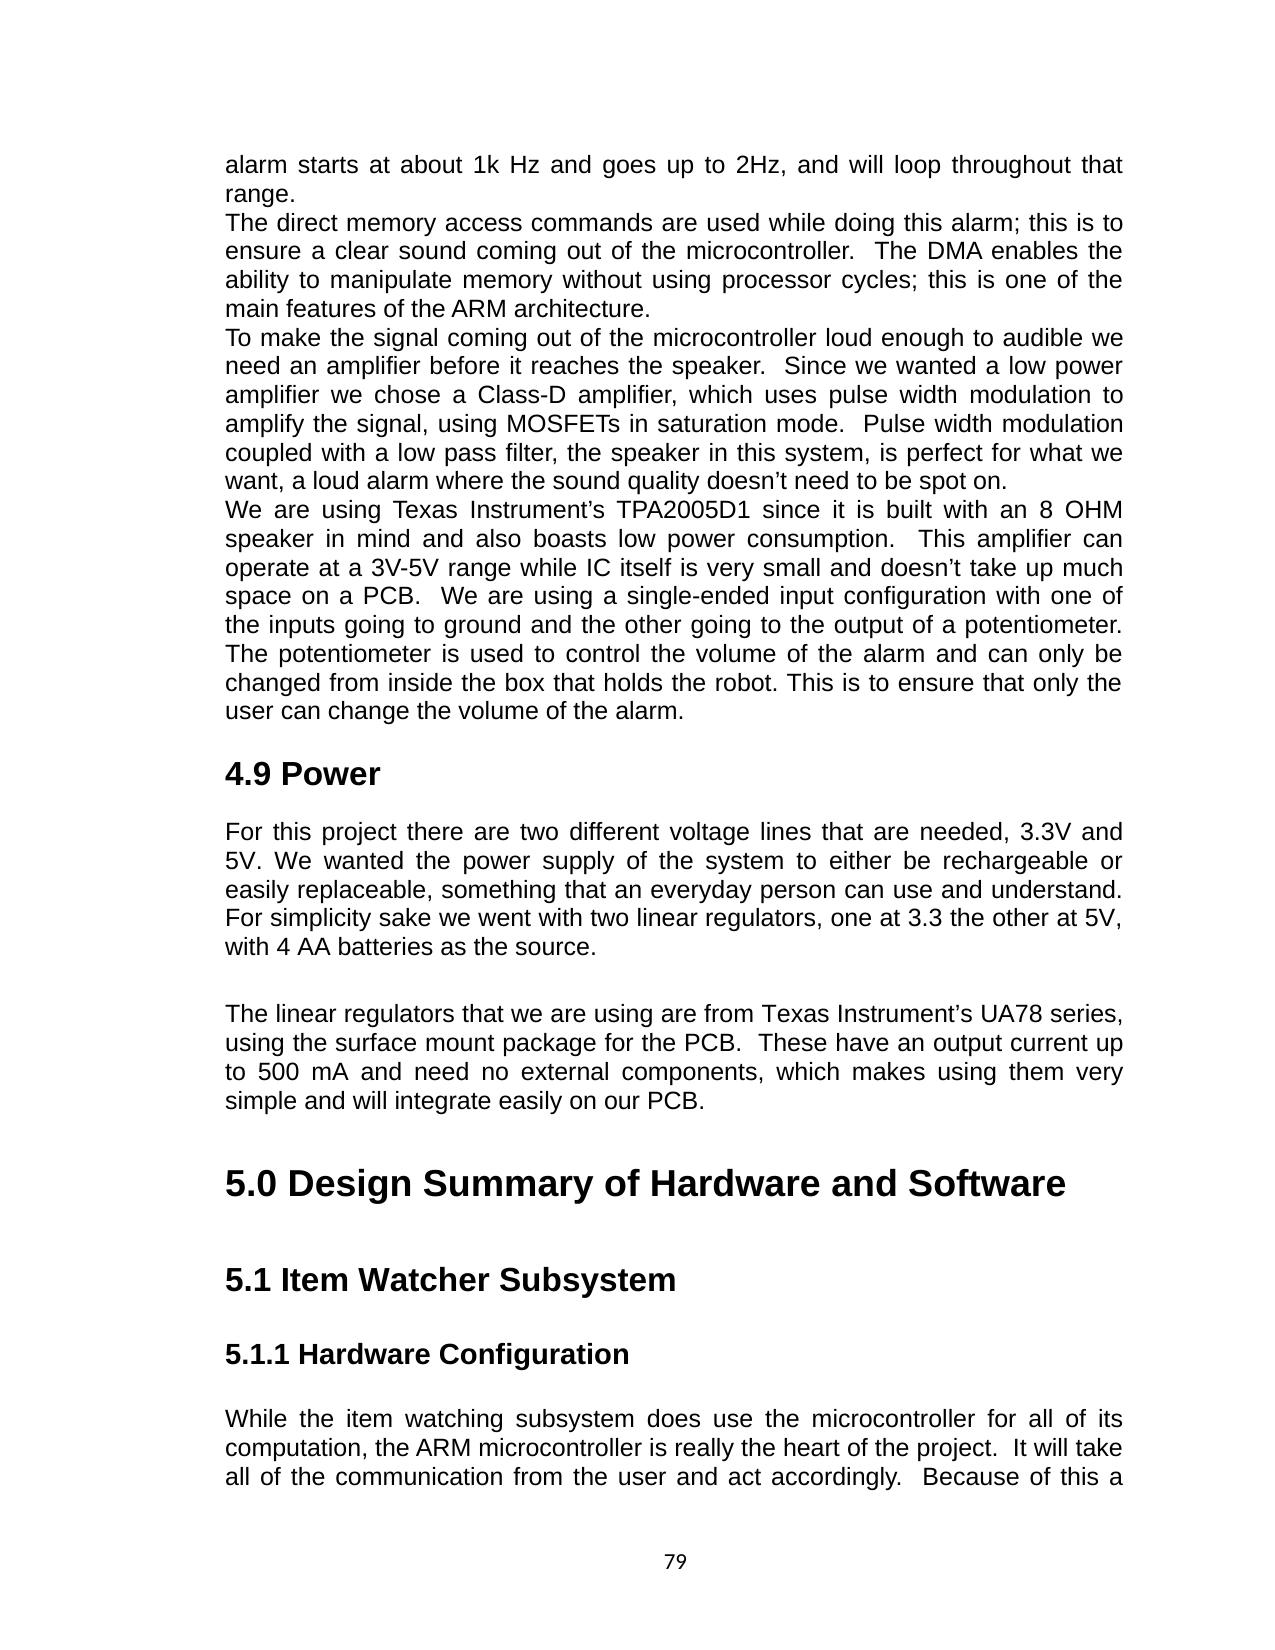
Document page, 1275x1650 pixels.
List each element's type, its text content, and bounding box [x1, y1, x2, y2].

text To make the signal coming out of the microcontroller loud enough to audible we need an amplifier before it reaches the speaker. Since we wanted a low power amplifier we chose a Class-D amplifier, which uses pulse width modulation to amplify the signal, using MOSFETs in saturation mode. Pulse width modulation coupled with a low pass filter, the speaker in this system, is perfect for what we want, a loud alarm where the sound quality doesn’t need to be spot on. [225, 322, 1125, 495]
subtitle 4.9 Power [225, 754, 1125, 792]
subtitle For this project there are two different voltage lines that are needed, 3.3V and 5V. We wanted the power supply of the system to either be rechargeable or easily replaceable, something that an everyday person can use and understand. For simplicity sake we went with two linear regulators, one at 3.3 the other at 5V, with 4 AA batteries as the source. [225, 817, 1125, 961]
subtitle 5.1.1 Hardware Configuration [225, 1337, 1125, 1370]
text We are using Texas Instrument’s TPA2005D1 since it is built with an 8 OHM speaker in mind and also boasts low power consumption. This amplifier can operate at a 3V-5V range while IC itself is very small and doesn’t take up much space on a PCB. We are using a single-ended input configuration with one of the inputs going to ground and the other going to the output of a potentiometer. The potentiometer is used to control the volume of the alarm and can only be changed from inside the box that holds the robot. This is to ensure that only the user can change the volume of the alarm. [225, 495, 1125, 725]
subtitle The linear regulators that we are using are from Texas Instrument’s UA78 series, using the surface mount package for the PCB. These have an output current up to 500 mA and need no external components, which makes using them very simple and will integrate easily on our PCB. [225, 999, 1125, 1114]
text The direct memory access commands are used while doing this alarm; this is to ensure a clear sound coming out of the microcontroller. The DMA enables the ability to manipulate memory without using processor cycles; this is one of the main features of the ARM architecture. [225, 207, 1125, 322]
subtitle 5.0 Design Summary of Hardware and Software [225, 1161, 1125, 1204]
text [225, 150, 1125, 207]
subtitle 5.1 Item Watcher Subsystem [225, 1260, 1125, 1298]
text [225, 1404, 1125, 1490]
